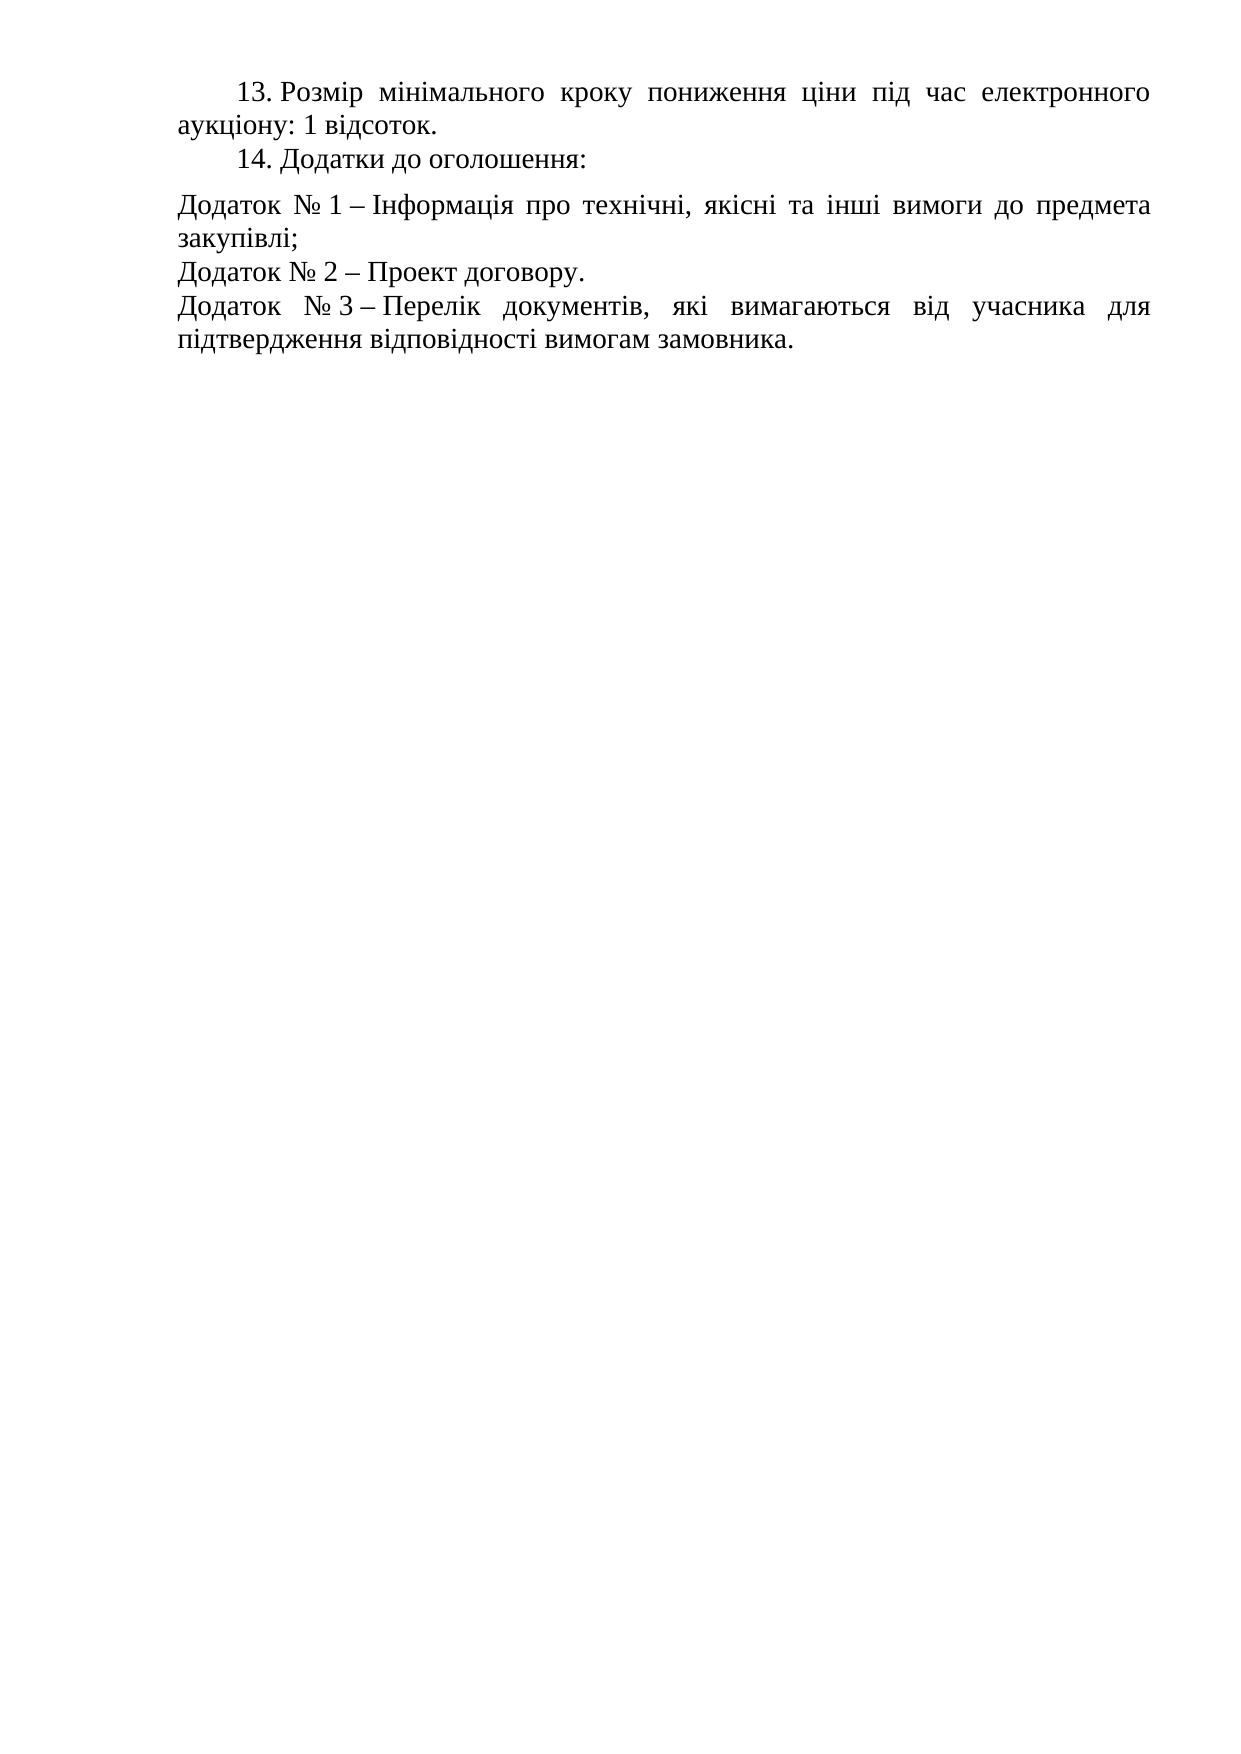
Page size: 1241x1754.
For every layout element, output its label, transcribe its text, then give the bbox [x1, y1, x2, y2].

text 13. Розмір мінімального кроку пониження ціни під час електронного аукціону: 1 відсоток. [177, 74, 1152, 141]
text 14. Додатки до оголошення: [177, 141, 1152, 174]
text Додаток № 2 – Проект договору. [177, 254, 1152, 288]
text Додаток № 1 – Інформація про технічні, якісні та інші вимоги до предмета закупівлі; [177, 187, 1152, 254]
text Додаток № 3 – Перелік документів, які вимагаються від учасника для підтвердження відповідності вимогам замовника. [177, 288, 1152, 355]
